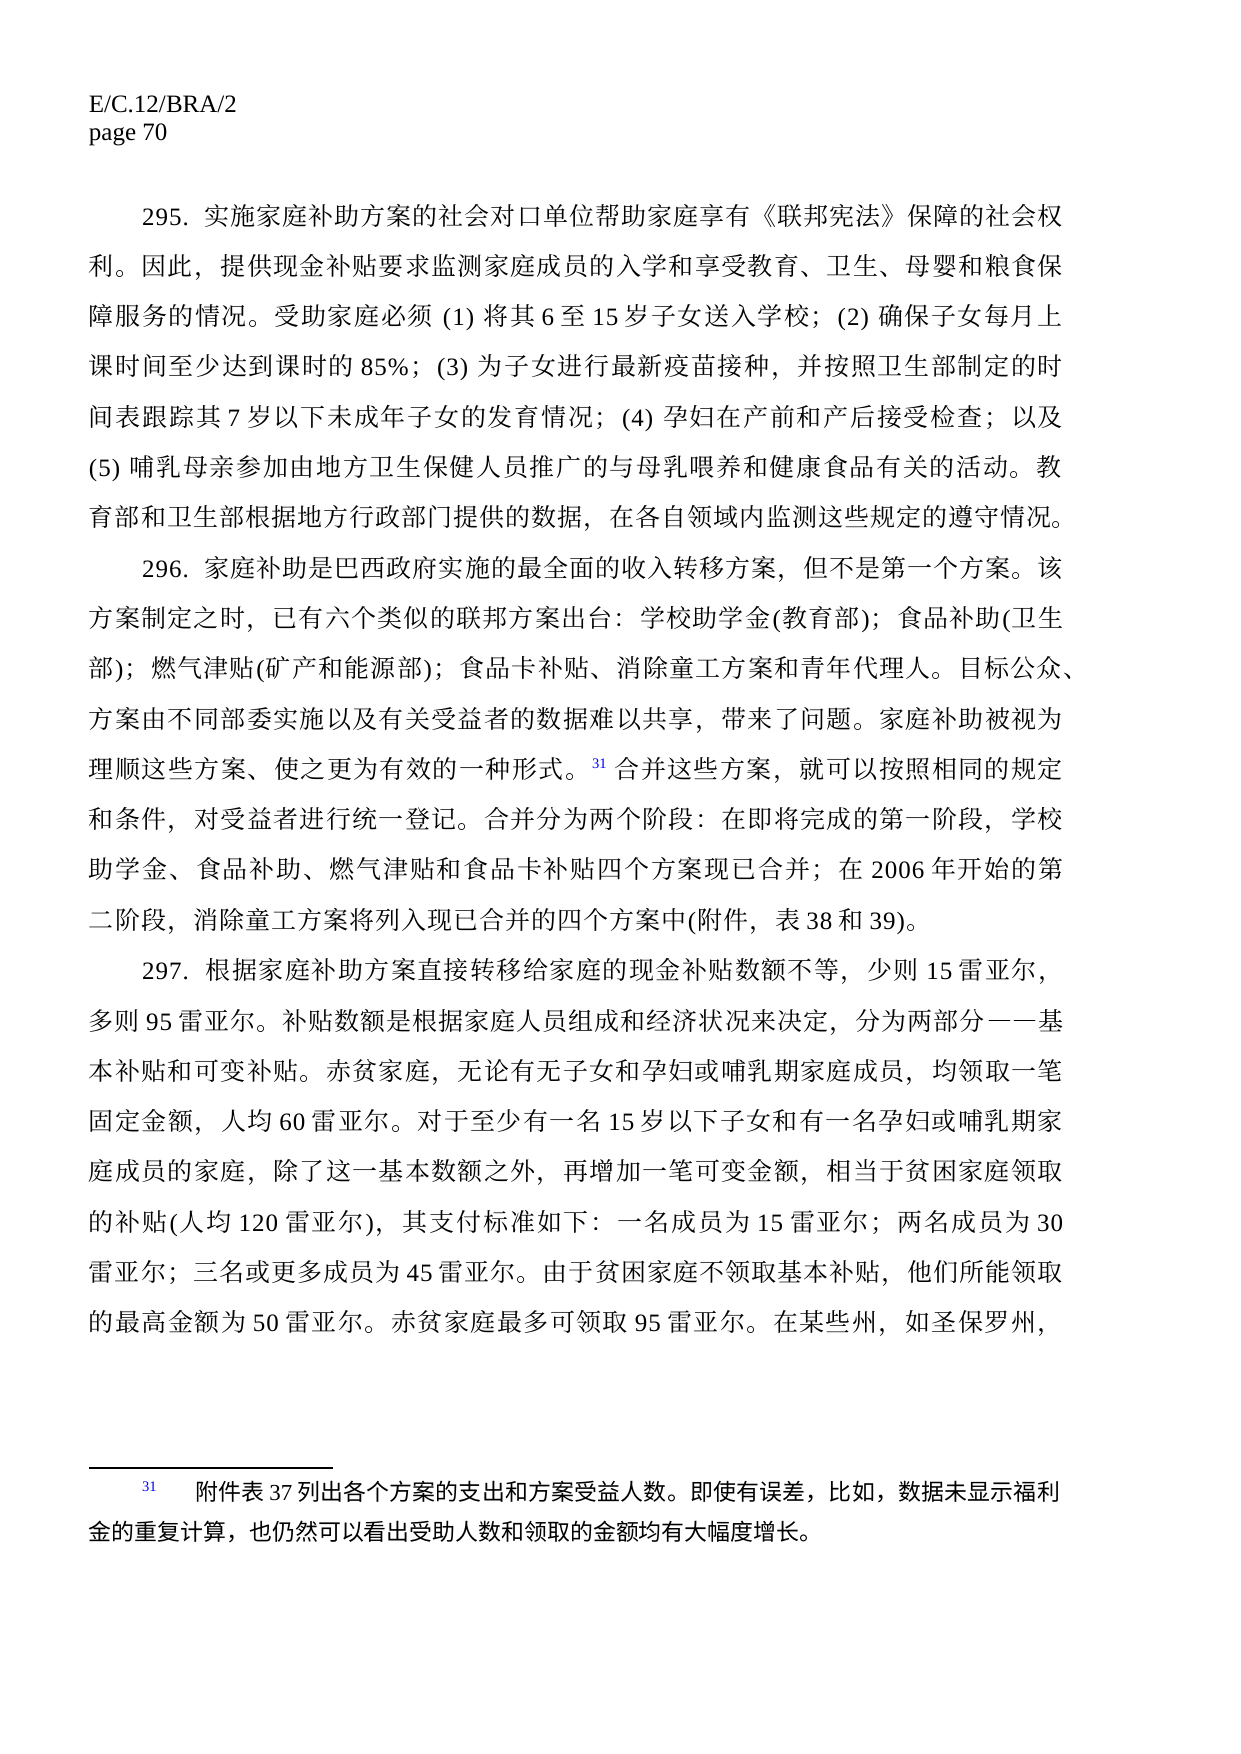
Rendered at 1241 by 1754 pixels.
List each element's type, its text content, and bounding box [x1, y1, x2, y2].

text 296. 家庭补助是巴西政府实施的最全面的收入转移方案，但不是第一个方案。该方案制定之时，已有六个类似的联邦方案出台：学校助学金(教育部)；食品补助(卫生部)；燃气津贴(矿产和能源部)；食品卡补贴、消除童工方案和青年代理人。目标公众、方案由不同部委实施以及有关受益者的数据难以共享，带来了问题。家庭补助被视为理顺这些方案、使之更为有效的一种形式。 合并这些方案，就可以按照相同的规定和条件，对受益者进行统一登记。合并分为两个阶段：在即将完成的第一阶段，学校助学金、食品补助、燃气津贴和食品卡补贴四个方案现已合并；在2006年开始的第二阶段，消除童工方案将列入现已合并的四个方案中(附件，表38和39)。 [89, 548, 1063, 936]
text 295. 实施家庭补助方案的社会对口单位帮助家庭享有《联邦宪法》保障的社会权利。因此，提供现金补贴要求监测家庭成员的入学和享受教育、卫生、母婴和粮食保障服务的情况。受助家庭必须 (1) 将其6至15岁子女送入学校；(2) 确保子女每月上课时间至少达到课时的85%；(3) 为子女进行最新疫苗接种，并按照卫生部制定的时间表跟踪其7岁以下未成年子女的发育情况；(4) 孕妇在产前和产后接受检查；以及 (5) 哺乳母亲参加由地方卫生保健人员推广的与母乳喂养和健康食品有关的活动。教育部和卫生部根据地方行政部门提供的数据，在各自领域内监测这些规定的遵守情况。 [89, 196, 1063, 534]
